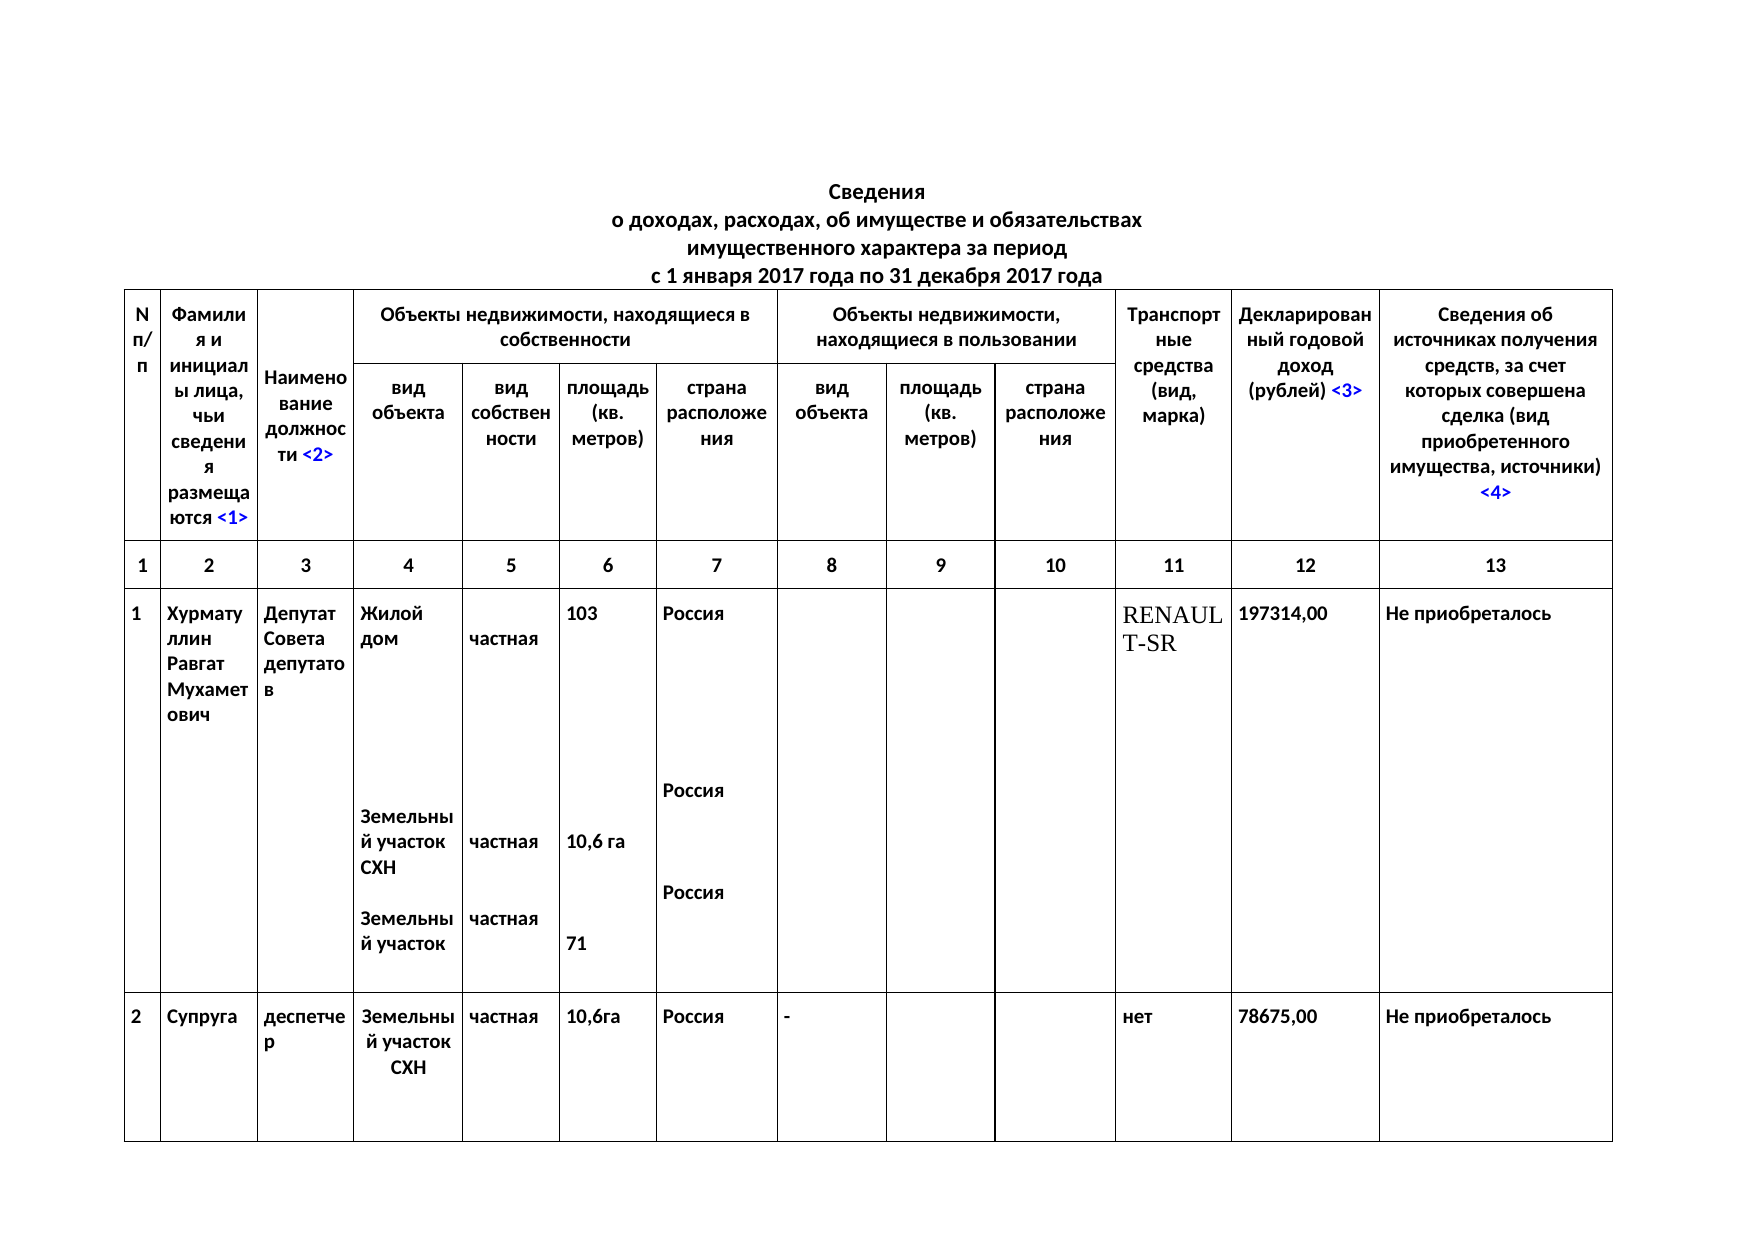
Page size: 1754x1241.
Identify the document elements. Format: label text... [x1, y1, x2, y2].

text о доходах, расходах, об имуществе и обязательствах [118, 205, 1636, 233]
table_cell площадь (кв. метров) [560, 364, 656, 540]
table_cell площадь (кв. метров) [887, 364, 994, 540]
table_cell 78675,00 [1232, 993, 1379, 1141]
table_cell 103 10,6 га 71 [560, 589, 656, 992]
table_cell страна расположения [996, 364, 1115, 540]
table_cell 1 [125, 589, 160, 992]
text имущественного характера за период [118, 233, 1636, 261]
table_header N п/п [125, 290, 160, 540]
table_cell 6 [560, 541, 656, 588]
table_cell 8 [778, 541, 886, 588]
text Сведения [118, 177, 1636, 205]
text с 1 января 2017 года по 31 декабря 2017 года [118, 261, 1636, 289]
table_cell 4 [354, 541, 462, 588]
table_cell [887, 993, 994, 1141]
table_cell Депутат Совета депутатов [258, 589, 353, 992]
table_cell 10 [996, 541, 1115, 588]
table_cell 5 [463, 541, 559, 588]
table_cell 197314,00 [1232, 589, 1379, 992]
table_cell Супруга [161, 993, 257, 1141]
table_cell страна расположения [657, 364, 777, 540]
table_cell [996, 993, 1115, 1141]
table_cell Не приобреталось [1380, 993, 1612, 1141]
table_header Декларированный годовой доход (рублей) <3> [1232, 290, 1379, 540]
table_header Транспортные средства (вид, марка) [1116, 290, 1231, 540]
table_cell 3 [258, 541, 353, 588]
table_cell вид собственности [463, 364, 559, 540]
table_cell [354, 993, 462, 1141]
table_header Объекты недвижимости, находящиеся в пользовании [778, 290, 1115, 362]
table_cell [887, 589, 994, 992]
table_cell Хурматуллин Равгат Мухаметович [161, 589, 257, 992]
table_header Сведения об источниках получения средств, за счет которых совершена сделка (вид приобретенного имущества, источники) <4> [1380, 290, 1612, 540]
table_cell Не приобреталось [1380, 589, 1612, 992]
table_header Фамилия и инициалы лица, чьи сведения размещаются <1> [161, 290, 257, 540]
table_cell Россия [657, 993, 777, 1141]
table_cell 2 [161, 541, 257, 588]
table_cell RENAULT-SR [1116, 589, 1231, 992]
table_cell [996, 589, 1115, 992]
table_cell деспетчер [258, 993, 353, 1141]
table_cell частная частная частная [463, 589, 559, 992]
table_cell 10,6га [560, 993, 656, 1141]
table_header Объекты недвижимости, находящиеся в собственности [354, 290, 777, 362]
table_cell Россия Россия Россия [657, 589, 777, 992]
table_cell [778, 589, 886, 992]
table_cell 13 [1380, 541, 1612, 588]
table_cell 2 [125, 993, 160, 1141]
table_cell 12 [1232, 541, 1379, 588]
table_cell 11 [1116, 541, 1231, 588]
table_header Наименование должности <2> [258, 290, 353, 540]
table_cell - [778, 993, 886, 1141]
table_cell 1 [125, 541, 160, 588]
table_cell частная [463, 993, 559, 1141]
table_cell Жилой дом Земельный участок СХН Земельный участок [354, 589, 462, 992]
table_cell вид объекта [778, 364, 886, 540]
table_cell нет [1116, 993, 1231, 1141]
table_cell 9 [887, 541, 994, 588]
table_cell вид объекта [354, 364, 462, 540]
table_cell 7 [657, 541, 777, 588]
